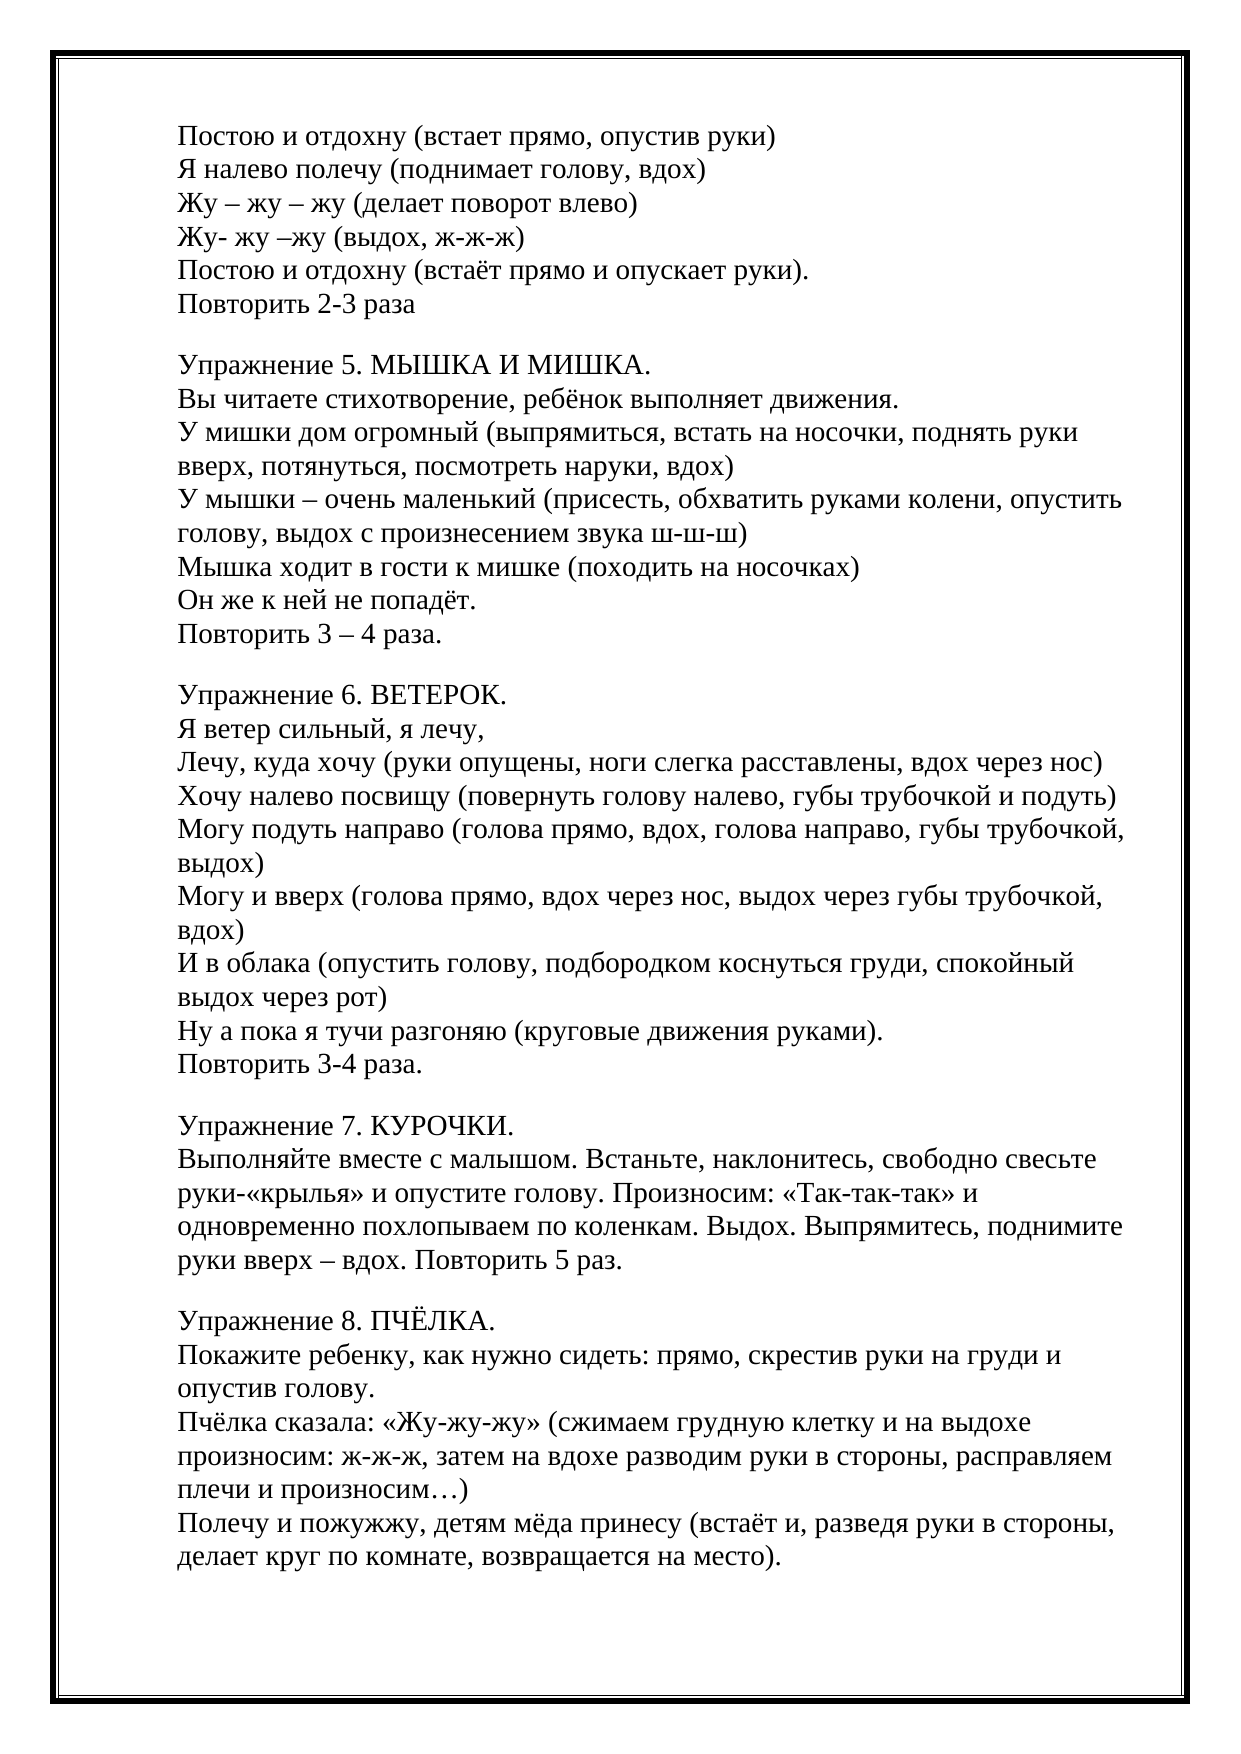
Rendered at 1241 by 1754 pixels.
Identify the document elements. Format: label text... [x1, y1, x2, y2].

text Упражнение 5. МЫШКА И МИШКА. [177, 347, 1152, 381]
text Пчёлка сказала: «Жу-жу-жу» (сжимаем грудную клетку и на выдохе произносим: ж-ж-ж, затем на вдохе разводим руки в стороны, расправляем плечи и произносим…) [177, 1404, 1152, 1505]
text Упражнение 8. ПЧЁЛКА. [177, 1303, 1152, 1337]
text Упражнение 7. КУРОЧКИ. [177, 1108, 1152, 1141]
text Повторить 2-3 раза [177, 286, 1152, 319]
text Могу и вверх (голова прямо, вдох через нос, выдох через губы трубочкой, вдох) [177, 878, 1152, 946]
text Могу подуть направо (голова прямо, вдох, голова направо, губы трубочкой, выдох) [177, 811, 1152, 878]
text Постою и отдохну (встает прямо, опустив руки) [177, 118, 1152, 152]
text Полечу и пожужжу, детям мёда принесу (встаёт и, разведя руки в стороны, делает круг по комнате, возвращается на место). [177, 1505, 1152, 1572]
text Я ветер сильный, я лечу, [177, 711, 1152, 744]
text У мишки дом огромный (выпрямиться, встать на носочки, поднять руки вверх, потянуться, посмотреть наруки, вдох) [177, 414, 1152, 482]
text Ну а пока я тучи разгоняю (круговые движения руками). [177, 1013, 1152, 1046]
text Лечу, куда хочу (руки опущены, ноги слегка расставлены, вдох через нос) [177, 744, 1152, 778]
text Упражнение 6. ВЕТЕРОК. [177, 677, 1152, 711]
text Повторить 3 – 4 раза. [177, 616, 1152, 649]
text У мышки – очень маленький (присесть, обхватить руками колени, опустить голову, выдох с произнесением звука ш-ш-ш) [177, 482, 1152, 549]
text Вы читаете стихотворение, ребёнок выполняет движения. [177, 381, 1152, 414]
text Он же к ней не попадёт. [177, 582, 1152, 616]
text Покажите ребенку, как нужно сидеть: прямо, скрестив руки на груди и опустив голову. [177, 1337, 1152, 1404]
text И в облака (опустить голову, подбородком коснуться груди, спокойный выдох через рот) [177, 946, 1152, 1013]
text Постою и отдохну (встаёт прямо и опускает руки). [177, 252, 1152, 286]
text Мышка ходит в гости к мишке (походить на носочках) [177, 549, 1152, 582]
text Жу- жу –жу (выдох, ж-ж-ж) [177, 219, 1152, 252]
text Выполняйте вместе с малышом. Встаньте, наклонитесь, свободно свесьте руки-«крылья» и опустите голову. Произносим: «Так-так-так» и одновременно похлопываем по коленкам. Выдох. Выпрямитесь, поднимите руки вверх – вдох. Повторить 5 раз. [177, 1141, 1152, 1276]
text Хочу налево посвищу (повернуть голову налево, губы трубочкой и подуть) [177, 778, 1152, 811]
text Жу – жу – жу (делает поворот влево) [177, 185, 1152, 219]
text Я налево полечу (поднимает голову, вдох) [177, 152, 1152, 185]
text Повторить 3-4 раза. [177, 1046, 1152, 1080]
